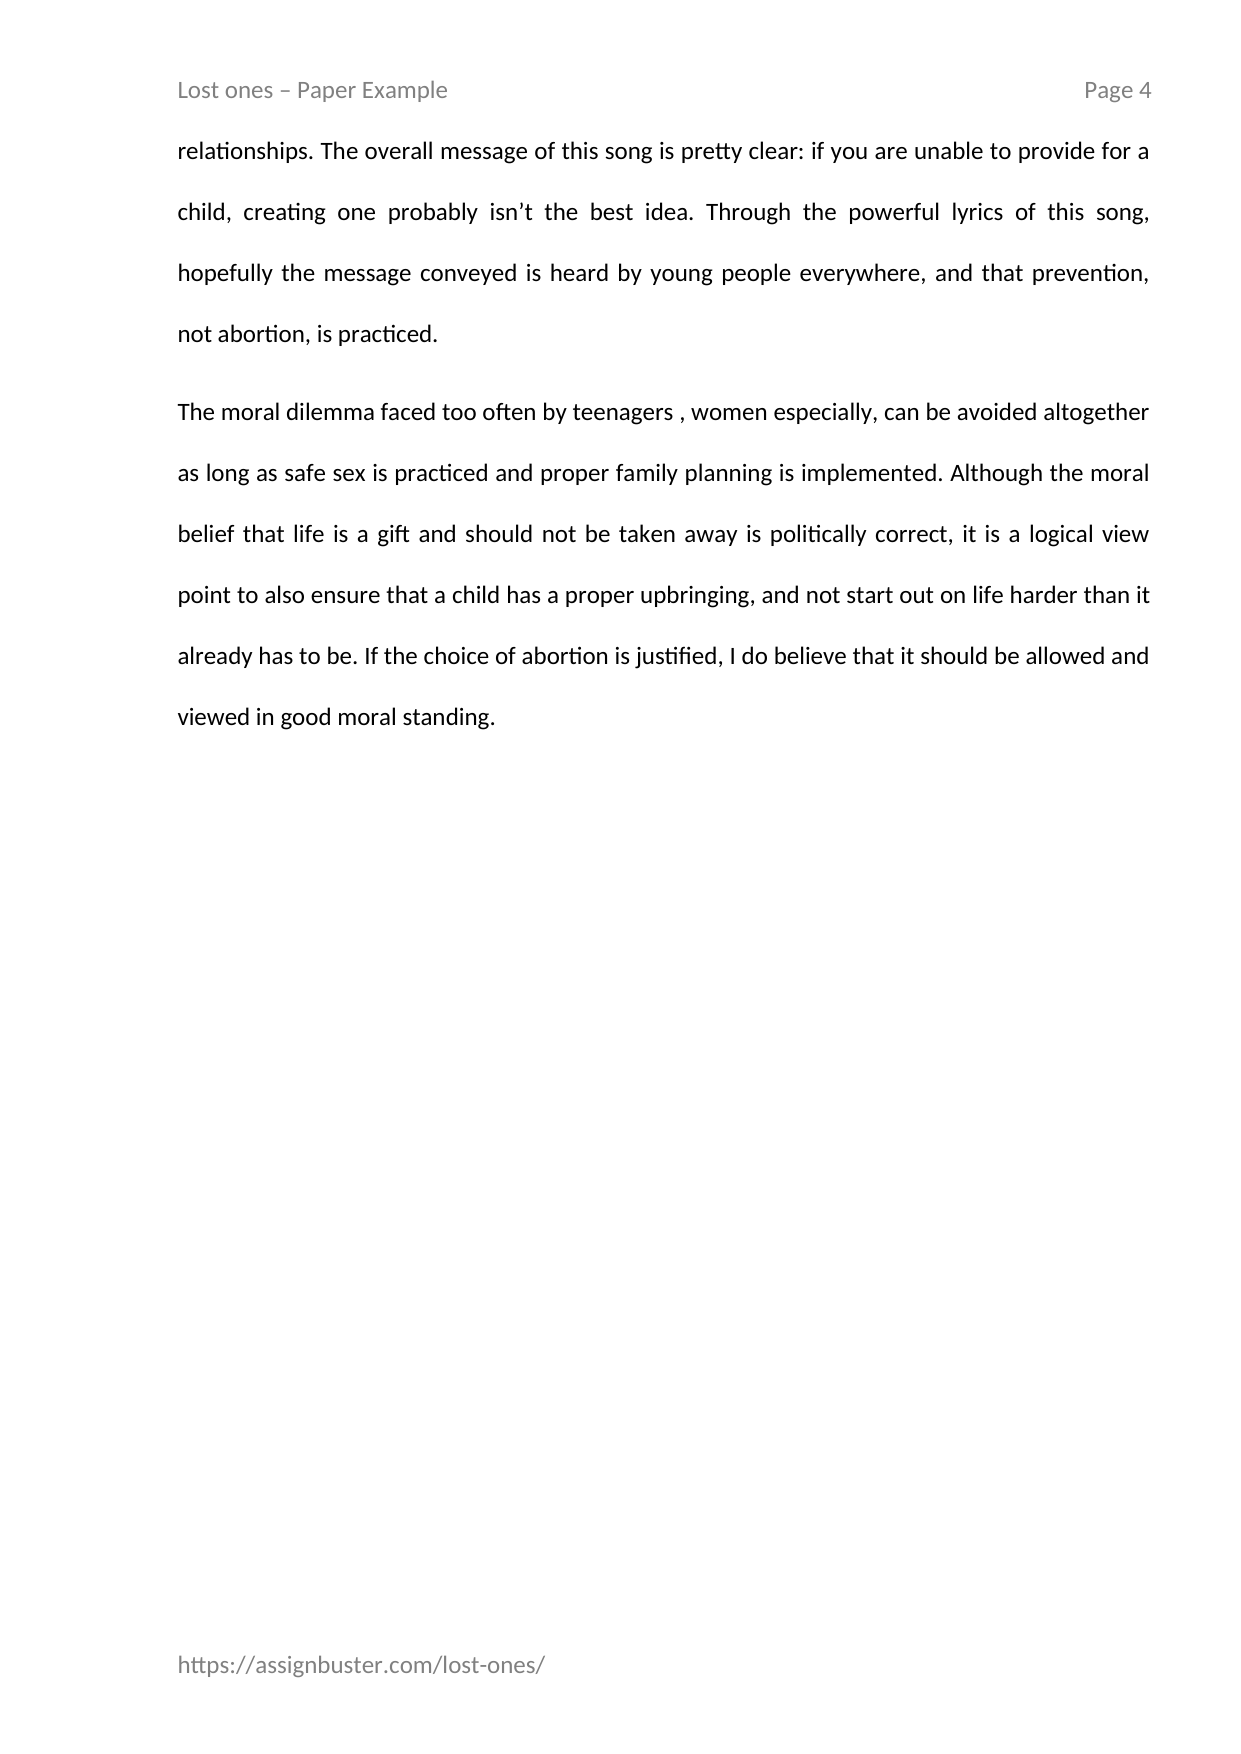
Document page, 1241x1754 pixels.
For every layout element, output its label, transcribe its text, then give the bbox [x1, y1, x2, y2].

text The moral dilemma faced too often by teenagers , women especially, can be avoided altogether as long as safe sex is practiced and proper family planning is implemented. Although the moral belief that life is a gift and should not be taken away is politically correct, it is a logical view point to also ensure that a child has a proper upbringing, and not start out on life harder than it already has to be. If the choice of abortion is justified, I do believe that it should be allowed and viewed in good moral standing. [177, 396, 1152, 731]
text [177, 135, 1152, 348]
